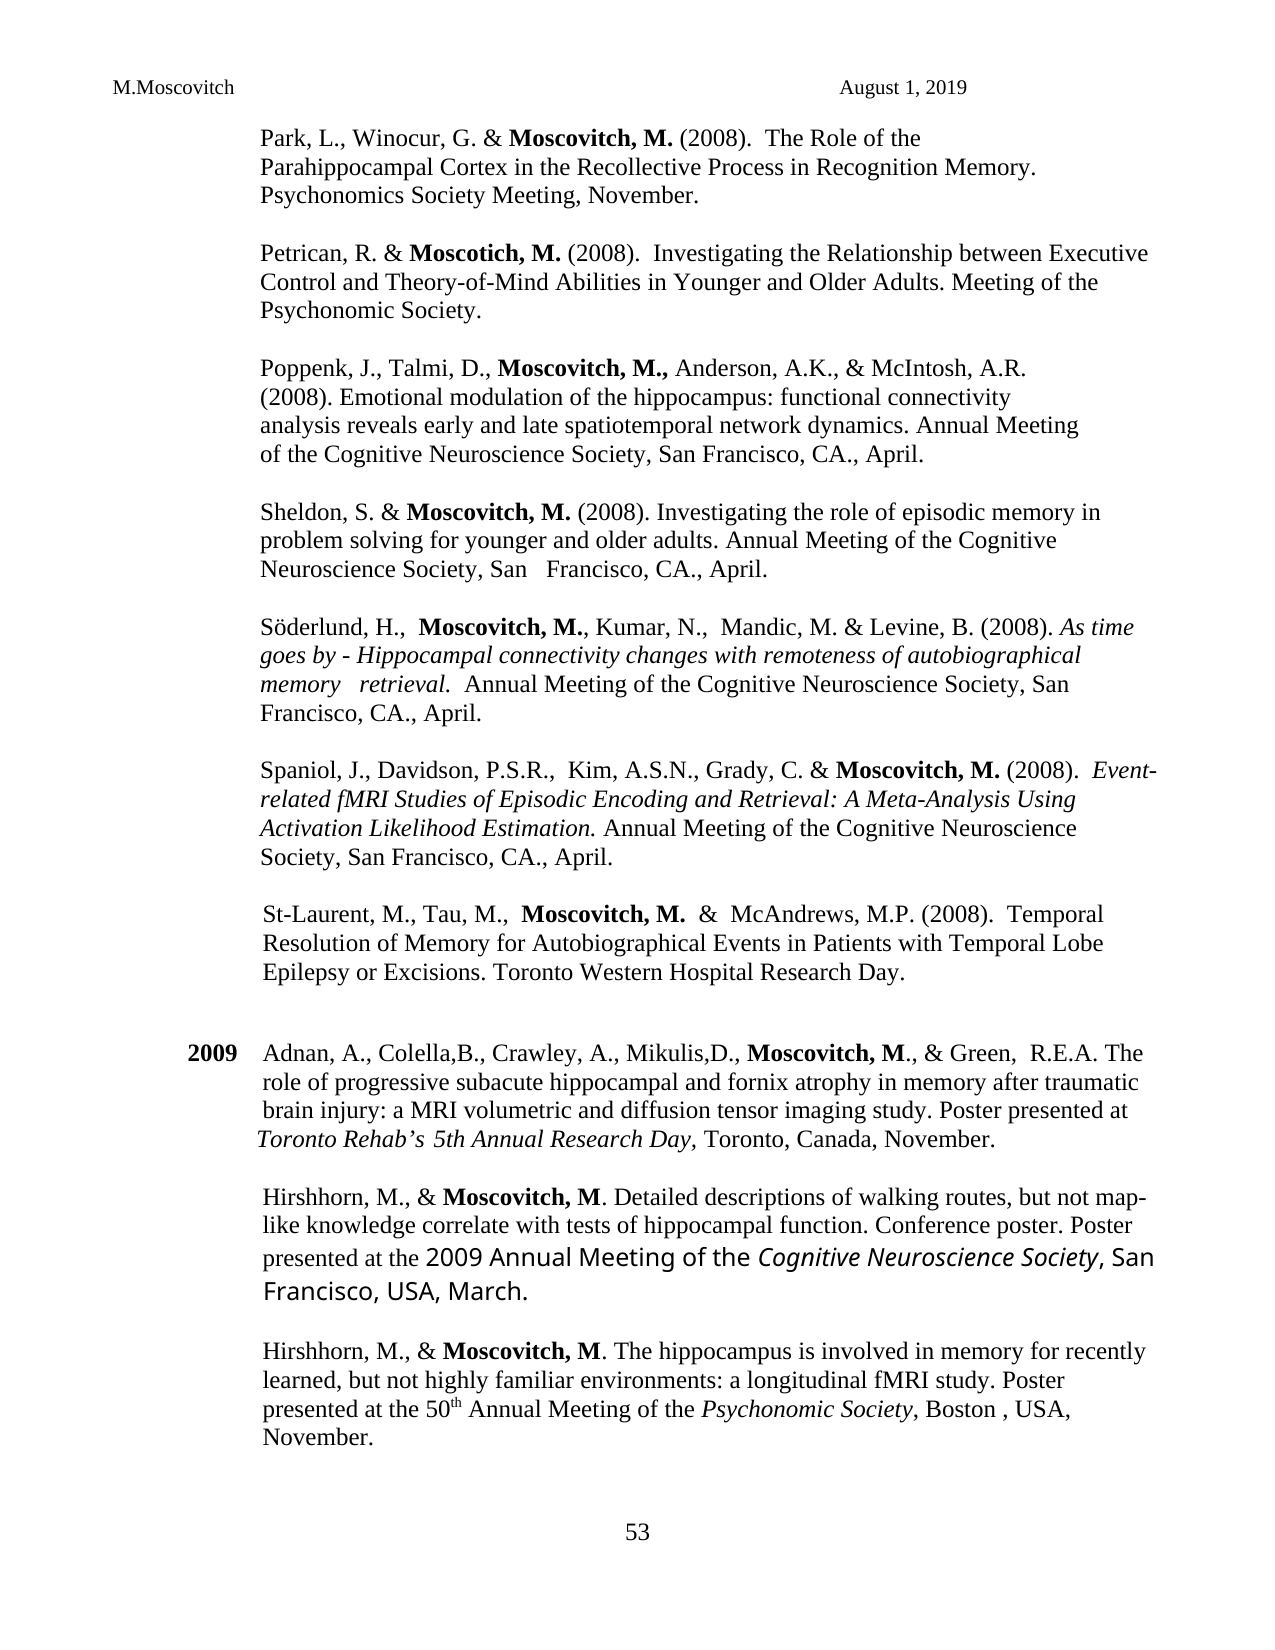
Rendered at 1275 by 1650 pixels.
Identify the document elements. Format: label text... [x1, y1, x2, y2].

text Söderlund, H., Moscovitch, M., Kumar, N., Mandic, M. & Levine, B. (2008). As time goes by - Hippocampal connectivity changes with remoteness of autobiographical memory retrieval. Annual Meeting of the Cognitive Neuroscience Society, San Francisco, CA., April. [260, 612, 1163, 727]
text Park, L., Winocur, G. & Moscovitch, M. (2008). The Role of the Parahippocampal Cortex in the Recollective Process in Recognition Memory. Psychonomics Society Meeting, November. [260, 123, 1088, 209]
text Hirshhorn, M., & Moscovitch, M. The hippocampus is involved in memory for recently learned, but not highly familiar environments: a longitudinal fMRI study. Poster presented at the 50th Annual Meeting of the Psychonomic Society, Boston , USA, November. [243, 1336, 1163, 1451]
text St-Laurent, M., Tau, M., Moscovitch, M. & McAndrews, M.P. (2008). Temporal Resolution of Memory for Autobiographical Events in Patients with Temporal Lobe Epilepsy or Excisions. Toronto Western Hospital Research Day. [262, 899, 1163, 986]
text Hirshhorn, M., & Moscovitch, M. Detailed descriptions of walking routes, but not map- like knowledge correlate with tests of hippocampal function. Conference poster. Poster presented at the 2009 Annual Meeting of the Cognitive Neuroscience Society, San Francisco, USA, March. [243, 1182, 1163, 1307]
text Poppenk, J., Talmi, D., Moscovitch, M., Anderson, A.K., & McIntosh, A.R. (2008). Emotional modulation of the hippocampus: functional connectivity analysis reveals early and late spatiotemporal network dynamics. Annual Meeting of the Cognitive Neuroscience Society, San Francisco, CA., April. [260, 353, 1088, 468]
text 2009 Adnan, A., Colella,B., Crawley, A., Mikulis,D., Moscovitch, M., & Green, R.E.A. The role of progressive subacute hippocampal and fornix atrophy in memory after traumatic brain injury: a MRI volumetric and diffusion tensor imaging study. Poster presented at Toronto Rehab’s 5th Annual Research Day, Toronto, Canada, November. [187, 1038, 1163, 1153]
text Petrican, R. & Moscotich, M. (2008). Investigating the Relationship between Executive Control and Theory-of-Mind Abilities in Younger and Older Adults. Meeting of the Psychonomic Society. [260, 238, 1163, 324]
text Spaniol, J., Davidson, P.S.R., Kim, A.S.N., Grady, C. & Moscovitch, M. (2008). Event- related fMRI Studies of Episodic Encoding and Retrieval: A Meta-Analysis Using Activation Likelihood Estimation. Annual Meeting of the Cognitive Neuroscience Society, San Francisco, CA., April. [260, 756, 1163, 871]
text Sheldon, S. & Moscovitch, M. (2008). Investigating the role of episodic memory in problem solving for younger and older adults. Annual Meeting of the Cognitive Neuroscience Society, San Francisco, CA., April. [260, 497, 1163, 583]
